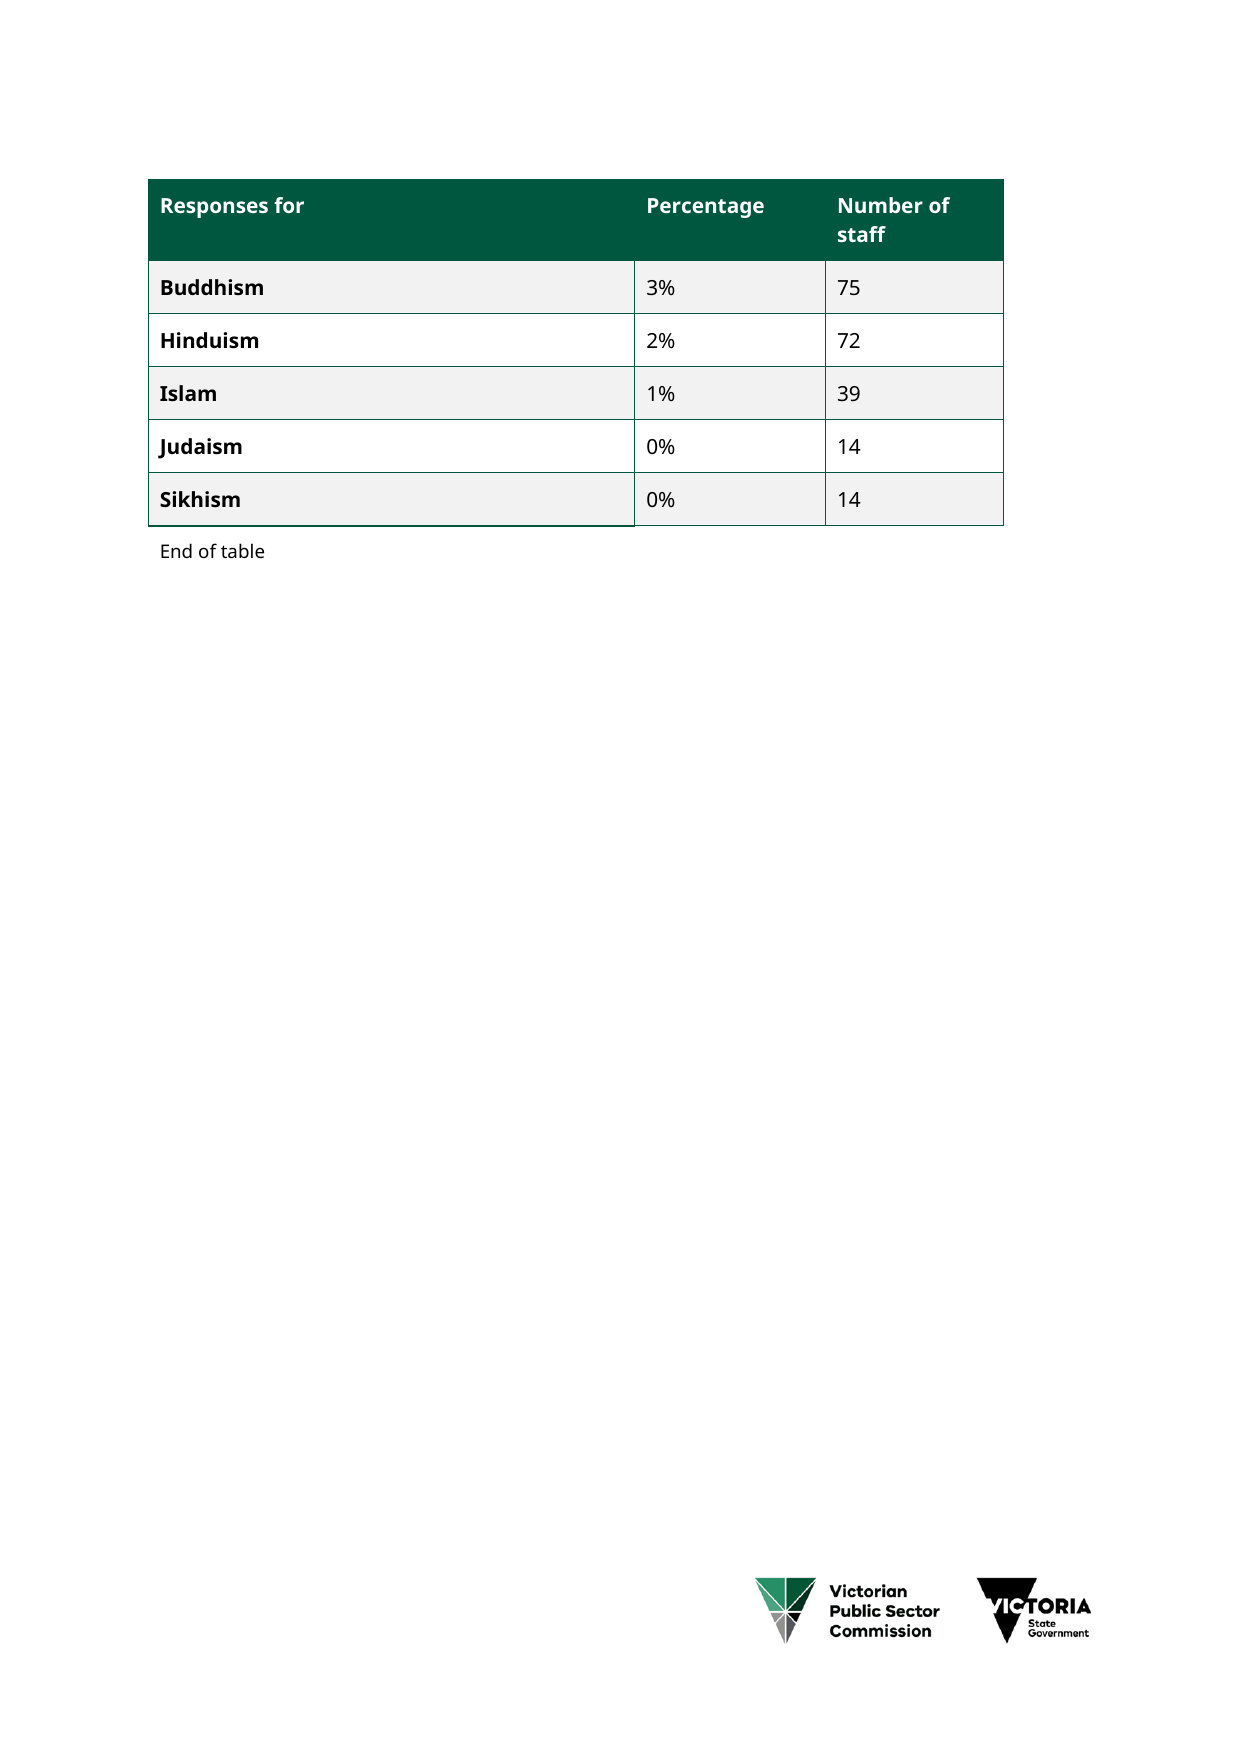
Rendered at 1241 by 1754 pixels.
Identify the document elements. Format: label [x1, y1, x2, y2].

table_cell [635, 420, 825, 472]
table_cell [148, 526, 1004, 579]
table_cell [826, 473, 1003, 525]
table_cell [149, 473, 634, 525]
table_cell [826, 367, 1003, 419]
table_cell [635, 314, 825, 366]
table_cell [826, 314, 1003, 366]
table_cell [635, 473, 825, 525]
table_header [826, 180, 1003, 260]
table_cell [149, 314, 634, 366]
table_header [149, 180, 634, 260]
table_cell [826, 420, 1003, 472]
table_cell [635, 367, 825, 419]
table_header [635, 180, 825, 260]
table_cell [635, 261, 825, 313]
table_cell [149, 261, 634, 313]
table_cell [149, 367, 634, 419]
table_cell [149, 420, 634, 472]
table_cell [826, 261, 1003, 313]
picture [754, 1577, 1093, 1645]
